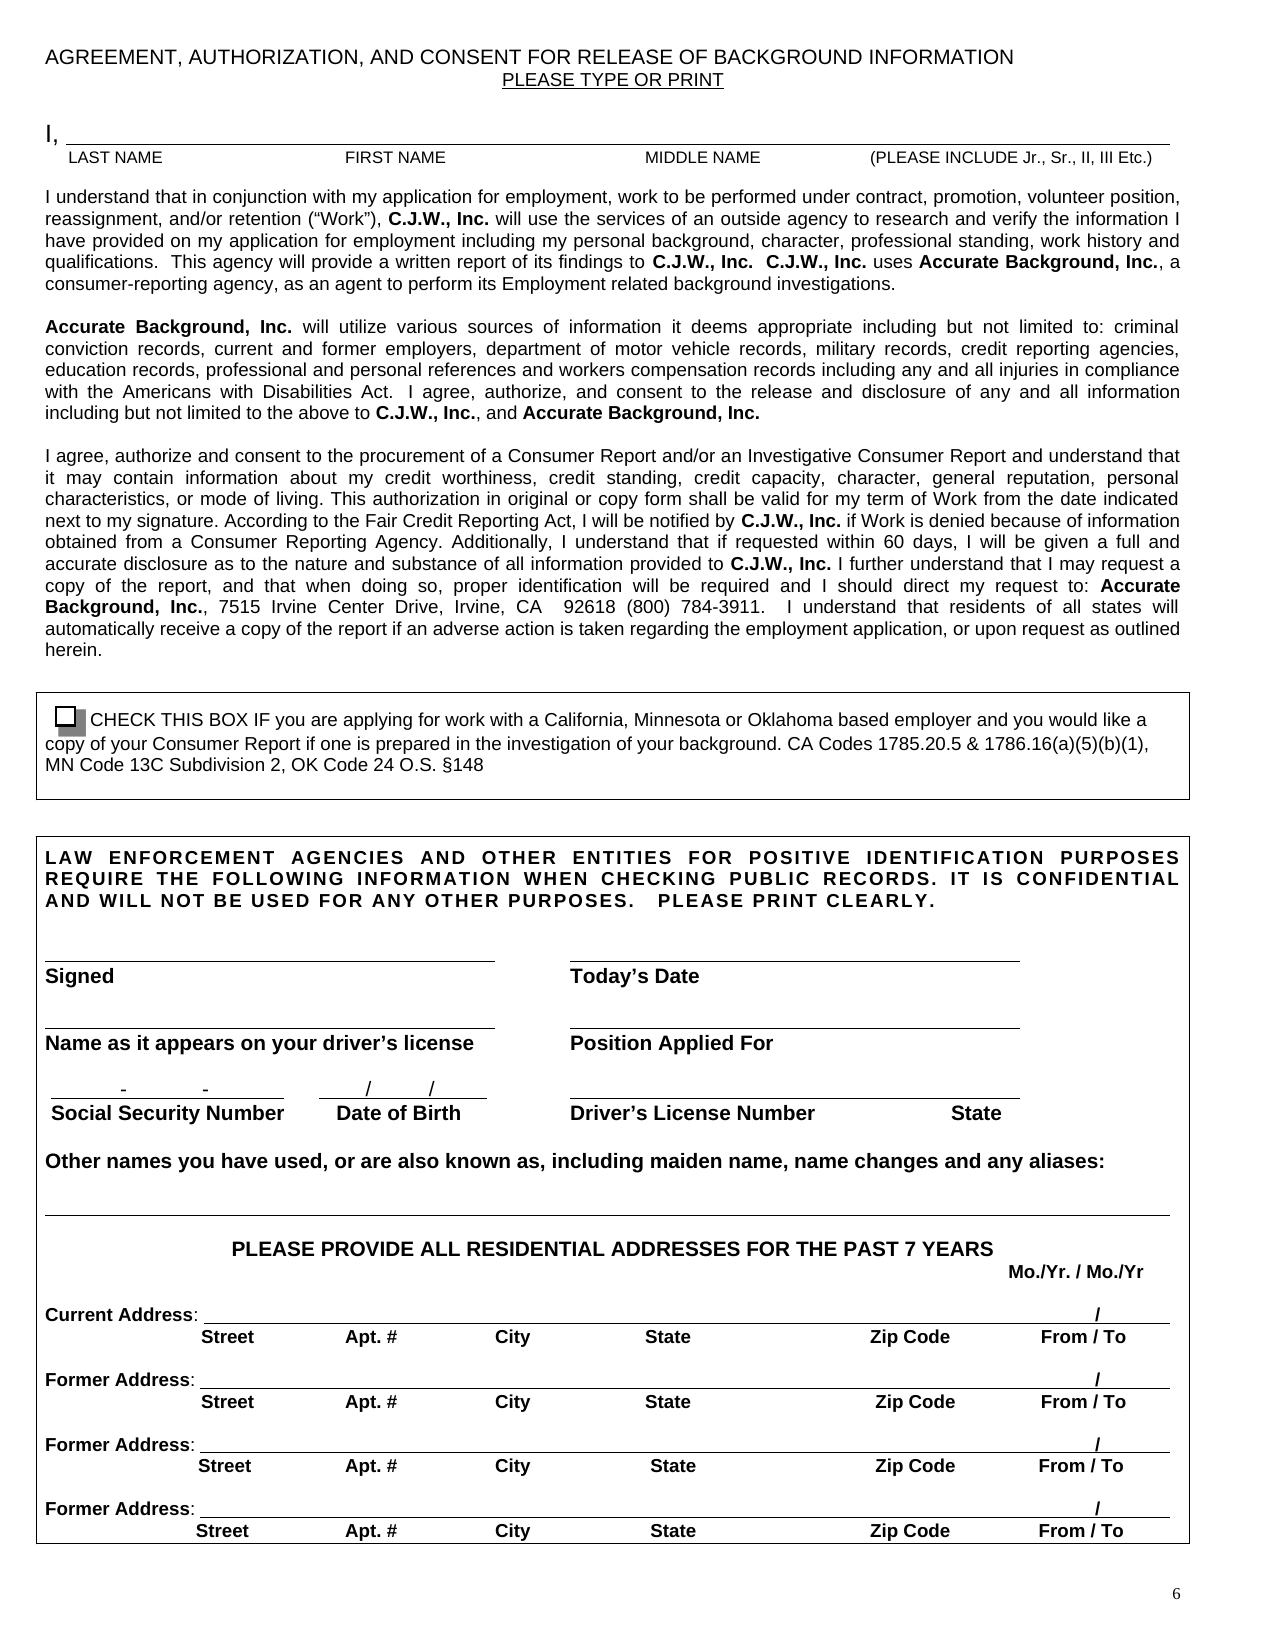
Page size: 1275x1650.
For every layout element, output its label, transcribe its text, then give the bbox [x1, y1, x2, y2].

text Street Apt. # City State Zip Code From / To [45, 1390, 1181, 1412]
text LAST NAME FIRST NAME MIDDLE NAME (PLEASE INCLUDE Jr., Sr., II, III Etc.) [45, 148, 1181, 167]
text I agree, authorize and consent to the procurement of a Consumer Report and/or an Investigative Consumer Report and understand that it may contain information about my credit worthiness, credit standing, credit capacity, character, general reputation, personal characteristics, or mode of living. This authorization in original or copy form shall be valid for my term of Work from the date indicated next to my signature. According to the Fair Credit Reporting Act, I will be notified by C.J.W., Inc. if Work is denied because of information obtained from a Consumer Reporting Agency. Additionally, I understand that if requested within 60 days, I will be given a full and accurate disclosure as to the nature and substance of all information provided to C.J.W., Inc. I further understand that I may request a copy of the report, and that when doing so, proper identification will be required and I should direct my request to: Accurate Background, Inc., 7515 Irvine Center Drive, Irvine, CA 92618 (800) 784-3911. I understand that residents of all states will automatically receive a copy of the report if an adverse action is taken regarding the employment application, or upon request as outlined herein. [45, 445, 1181, 661]
text Street Apt. # City State Zip Code From / To [37, 1517, 1189, 1543]
text Street Apt. # City State Zip Code From / To [45, 1455, 1181, 1477]
text Street Apt. # City State Zip Code From / To [45, 1326, 1181, 1347]
text Accurate Background, Inc. will utilize various sources of information it deems appropriate including but not limited to: criminal conviction records, current and former employers, department of motor vehicle records, military records, credit reporting agencies, education records, professional and personal references and workers compensation records including any and all injuries in compliance with the Americans with Disabilities Act. I agree, authorize, and consent to the release and disclosure of any and all information including but not limited to the above to C.J.W., Inc., and Accurate Background, Inc. [45, 316, 1181, 423]
text I understand that in conjunction with my application for employment, work to be performed under contract, promotion, volunteer position, reassignment, and/or retention (“Work”), C.J.W., Inc. will use the services of an outside agency to research and verify the information I have provided on my application for employment including my personal background, character, professional standing, work history and qualifications. This agency will provide a written report of its findings to C.J.W., Inc. C.J.W., Inc. uses Accurate Background, Inc., a consumer-reporting agency, as an agent to perform its Employment related background investigations. [45, 186, 1181, 294]
text Social Security Number Date of Birth Driver’s License Number State [45, 1101, 1181, 1124]
subtitle PLEASE TYPE OR PRINT [45, 69, 1181, 91]
text Mo./Yr. / Mo./Yr [45, 1261, 1181, 1283]
title PLEASE ATTACH RESUME IF DESIREDAGREEMENT, AUTHORIZATION, AND CONSENT FOR RELEASE OF BACKGROUND INFORMATION [45, 45, 1181, 69]
text . - - . . / / [45, 1077, 1181, 1101]
subtitle PLEASE PROVIDE ALL RESIDENTIAL ADDRESSES FOR THE PAST 7 YEARS [45, 1237, 1181, 1261]
text Current Address: / [45, 1304, 1181, 1326]
text Signed Today’s Date [45, 964, 1181, 988]
text Law enforcement agencies and other entities for positive identification purposes require the following information when checking public records. It is confidential and will not be used for any other purposes. please print clearly. [45, 847, 1181, 911]
text CHECK THIS BOX IF you are applying for work with a , or based employer and you would like a copy of your Consumer Report if one is prepared in the investigation of your background. CA Codes 1785.20.5 & 1786.16(a)(5)(b)(1), MN Code 13C Subdivision 2, OK Code 24 O.S. §148 [37, 693, 1189, 776]
text Former Address: / [45, 1433, 1181, 1455]
text Former Address: / [45, 1369, 1181, 1390]
text Former Address: / [45, 1498, 1181, 1517]
text Name as it appears on your driver’s license Position Applied For [45, 1031, 1181, 1055]
text I, [45, 119, 1181, 148]
text Other names you have used, or are also known as, including maiden name, name changes and any aliases: [45, 1148, 1181, 1172]
